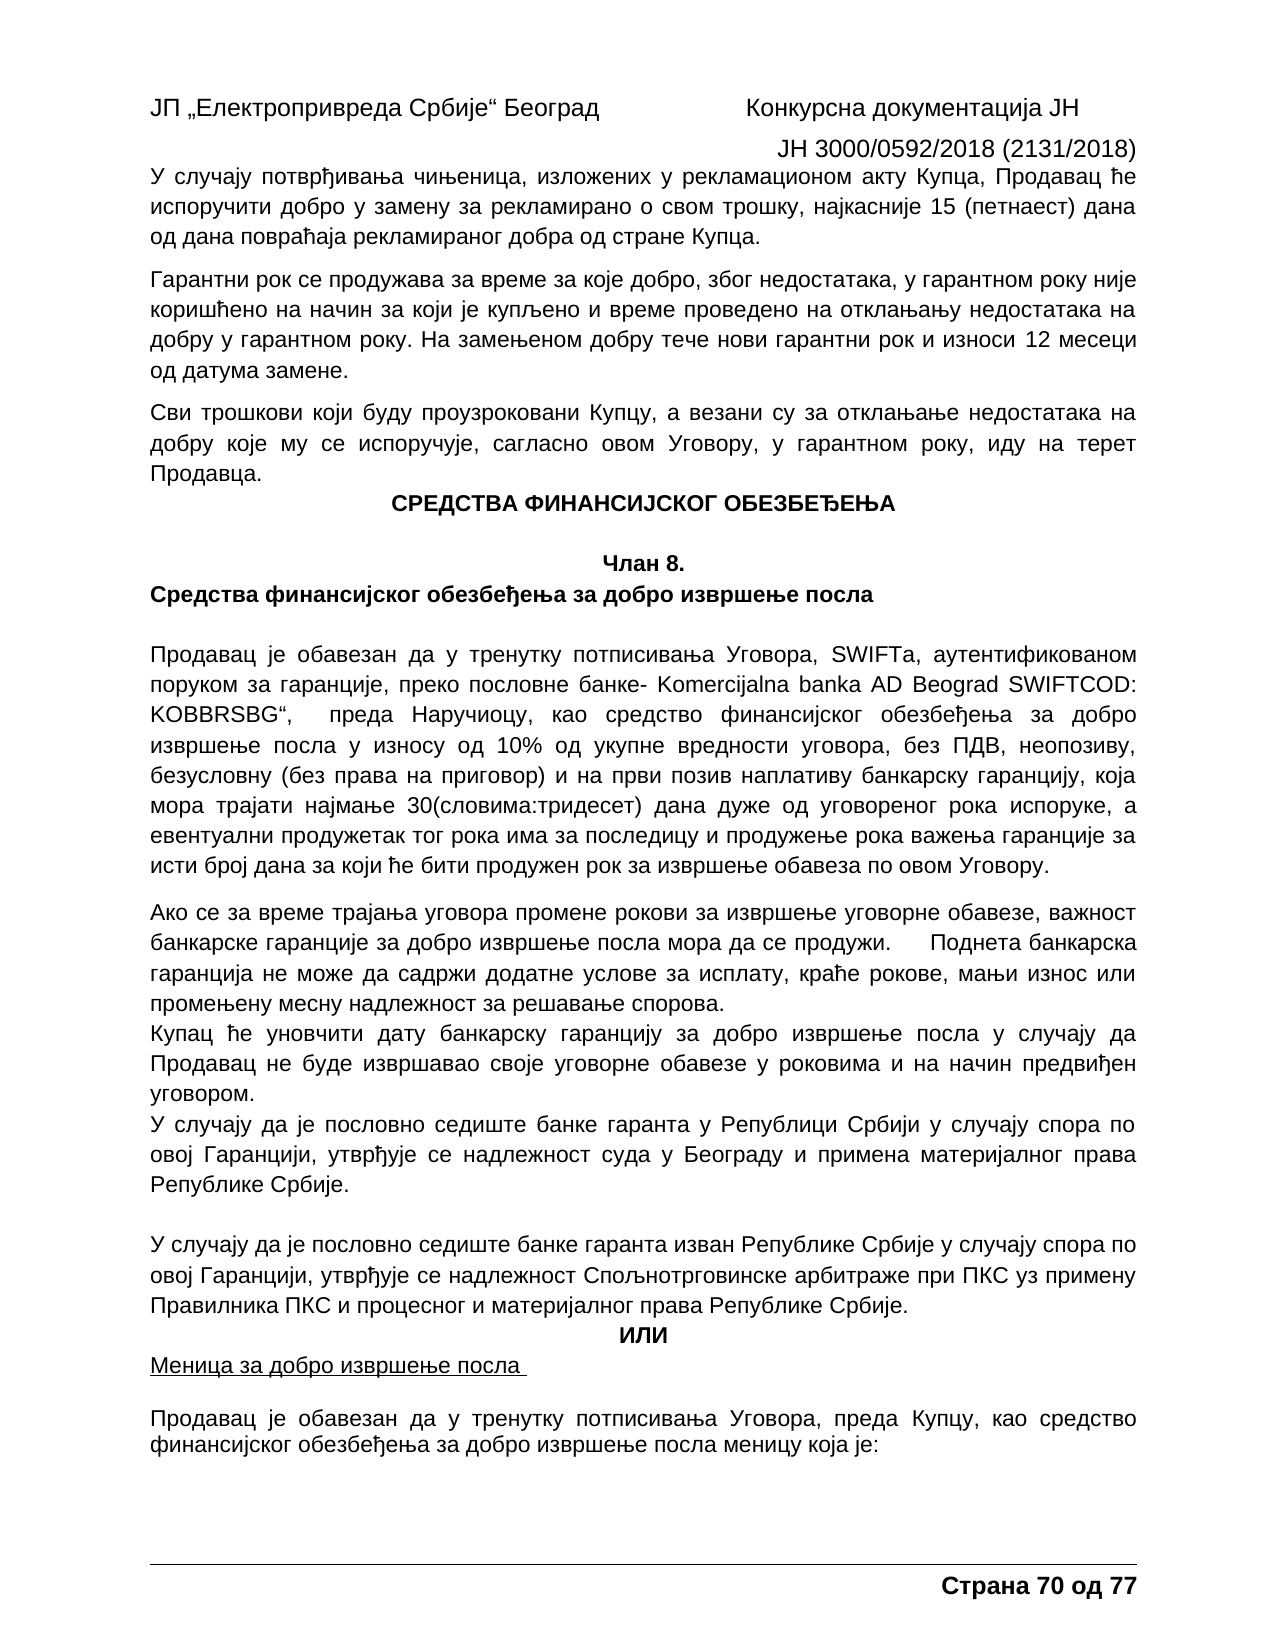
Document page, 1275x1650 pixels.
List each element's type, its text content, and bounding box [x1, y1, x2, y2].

text У случају потврђивања чињеница, изложених у рекламационом акту Купца, Продавац ће испоручити добро у замену за рекламирано о свом трошку, најкасније 15 (петнаест) дана од дана повраћаја рекламираног добра од стране Купца. [150, 163, 1137, 249]
text СРЕДСТВА ФИНАНСИЈСКОГ ОБЕЗБЕЂЕЊА [150, 490, 1137, 516]
text Члан 8. [150, 550, 1137, 577]
text Сви трошкови који буду проузроковани Купцу, а везани су за отклањање недостатака на добру које му се испоручује, сагласно овом Уговору, у гарантном року, иду на терет Продавца. [150, 399, 1137, 486]
text Гарантни рок се продужава за време за које добро, због недостатака, у гарантном року није коришћено на начин за који је купљено и време проведено на отклањању недостатака на добру у гарантном року. На замењеном добру тече нови гарантни рок и износи 12 месеци од датума замене. [150, 266, 1137, 383]
text Меница за добро извршење посла [150, 1352, 1137, 1378]
text У случају да је пословно седиште банке гаранта у Републици Србији у случају спора по овој Гаранцији, утврђује се надлежност суда у Београду и примена материјалног права Републике Србије. [150, 1111, 1137, 1197]
text Ако се за време трајања уговора промене рокови за извршење уговорне обавезе, важност банкарске гаранције за добро извршење посла мора да се продужи. Поднета банкарска гаранција не може да садржи додатне услове за исплату, краће рокове, мањи износ или промењену месну надлежност за решавање спорова. [150, 899, 1137, 1016]
text ИЛИ [150, 1322, 1137, 1348]
text Продавац је обавезан да у тренутку потписивања Уговора, преда Купцу, као средство финансијског обезбеђења за добро извршење посла меницу која је: [150, 1405, 1137, 1458]
text Средства финансијског обезбеђења за добро извршење посла [150, 581, 1137, 607]
text У случају да је пословно седиште банке гаранта изван Републике Србије у случају спора по овој Гаранцији, утврђује се надлежност Спољнотрговинске арбитраже при ПКС уз примену Правилника ПКС и процесног и материјалног права Републике Србије. [150, 1231, 1137, 1318]
text Продавац је обавезан да у тренутку потписивања Уговора, SWIFTa, aутeнтификoвaнoм пoрукoм зa гaрaнциje, прeкo пoслoвнe бaнкe- Komercijalna banka AD Beograd SWIFTCOD: KOBBRSBG“, преда Наручиоцу, као средство финансијског обезбеђења за добро извршење посла у износу од 10% од укупне вредности уговора, без ПДВ, неопозиву, безусловну (без права на приговор) и на први позив наплативу банкарску гаранцију, која мора трајати најмање 30(словима:тридесет) дана дуже од уговореног рока испоруке, а евентуални продужетак тог рока има за последицу и продужење рока важења гаранције за исти број дана за који ће бити продужен рок за извршење обавеза по овом Уговору. [150, 641, 1137, 879]
text Купац ће уновчити дату банкарску гаранцију за добро извршење посла у случају да Продавац не буде извршавао своје уговорне обавезе у роковима и на начин предвиђен уговором. [150, 1020, 1137, 1107]
